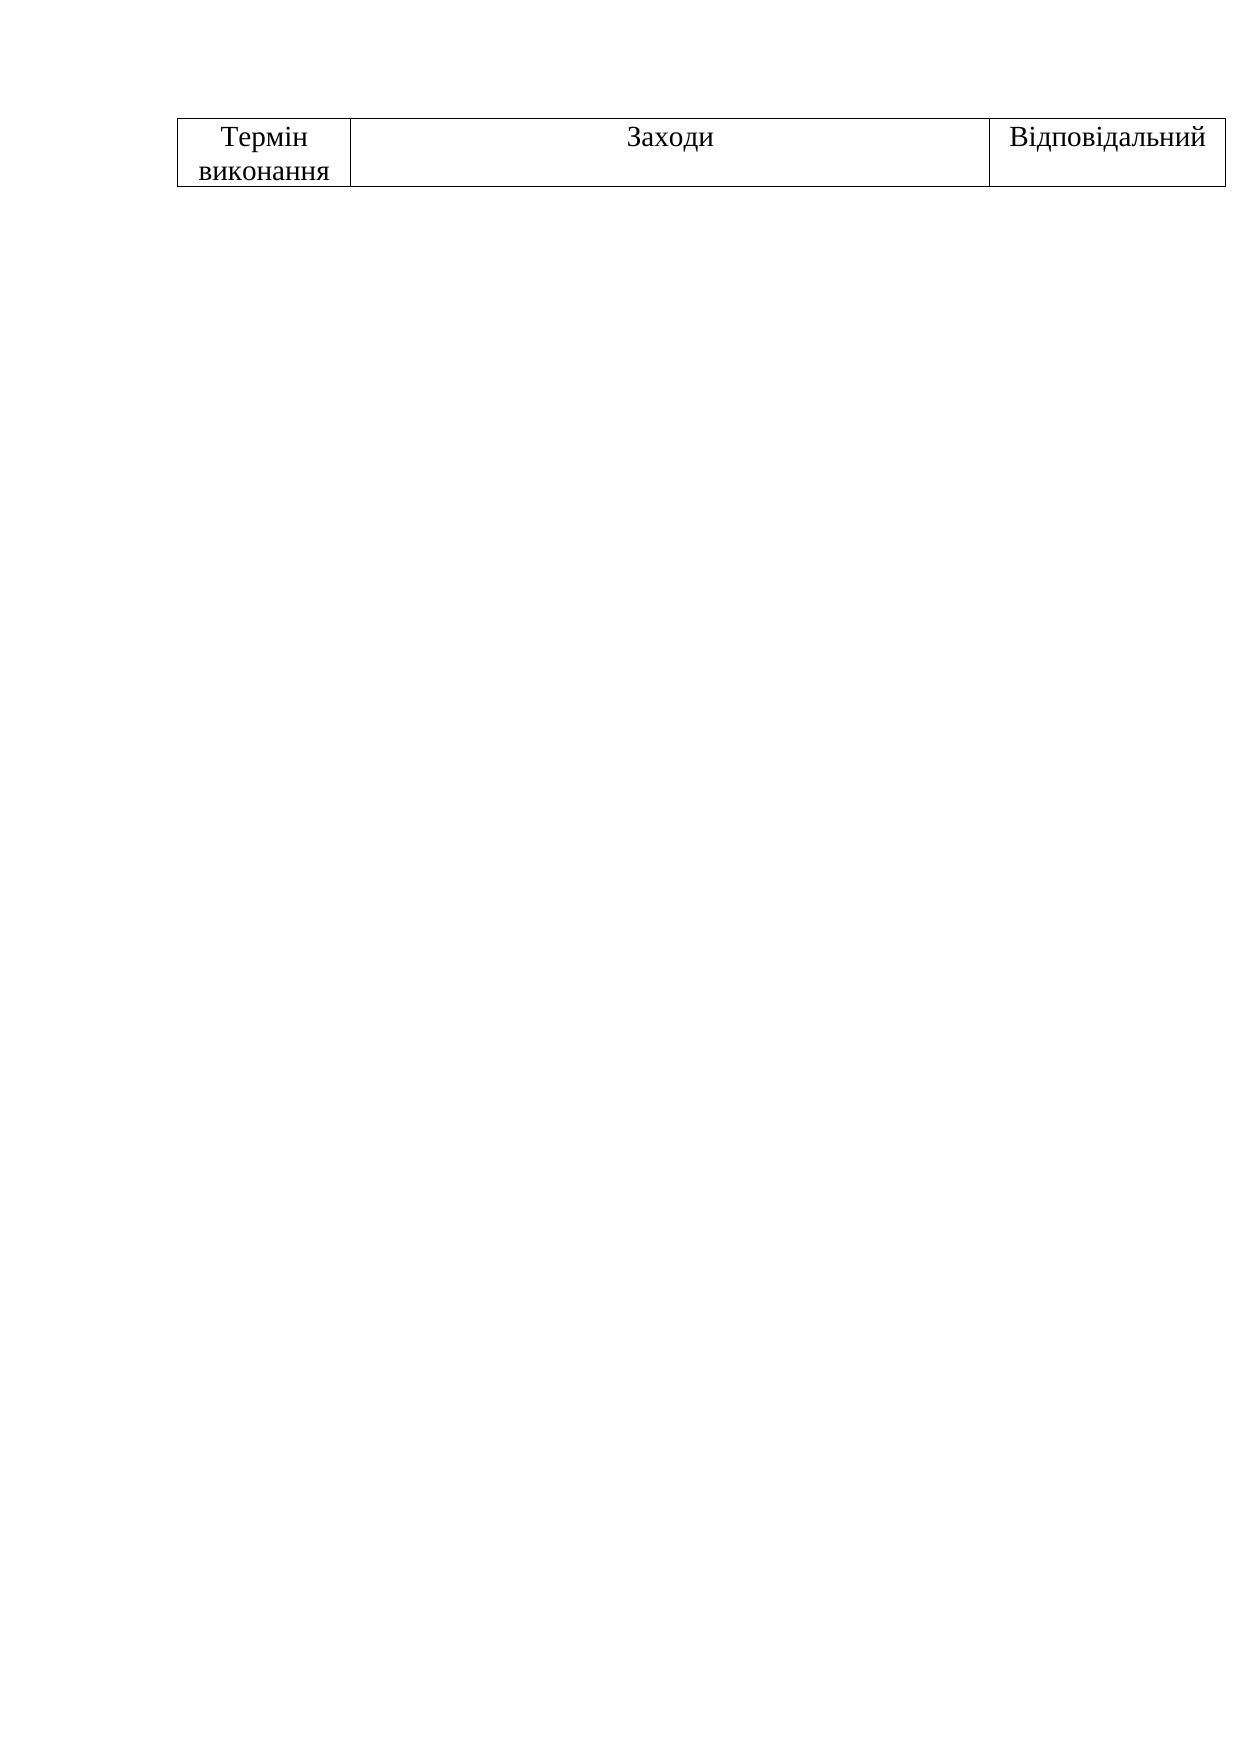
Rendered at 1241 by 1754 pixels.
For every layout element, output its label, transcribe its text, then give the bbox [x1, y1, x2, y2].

table_header Заходи [351, 119, 989, 186]
table_header Термін виконання [178, 119, 350, 186]
table_header Відповідальний [990, 119, 1225, 186]
